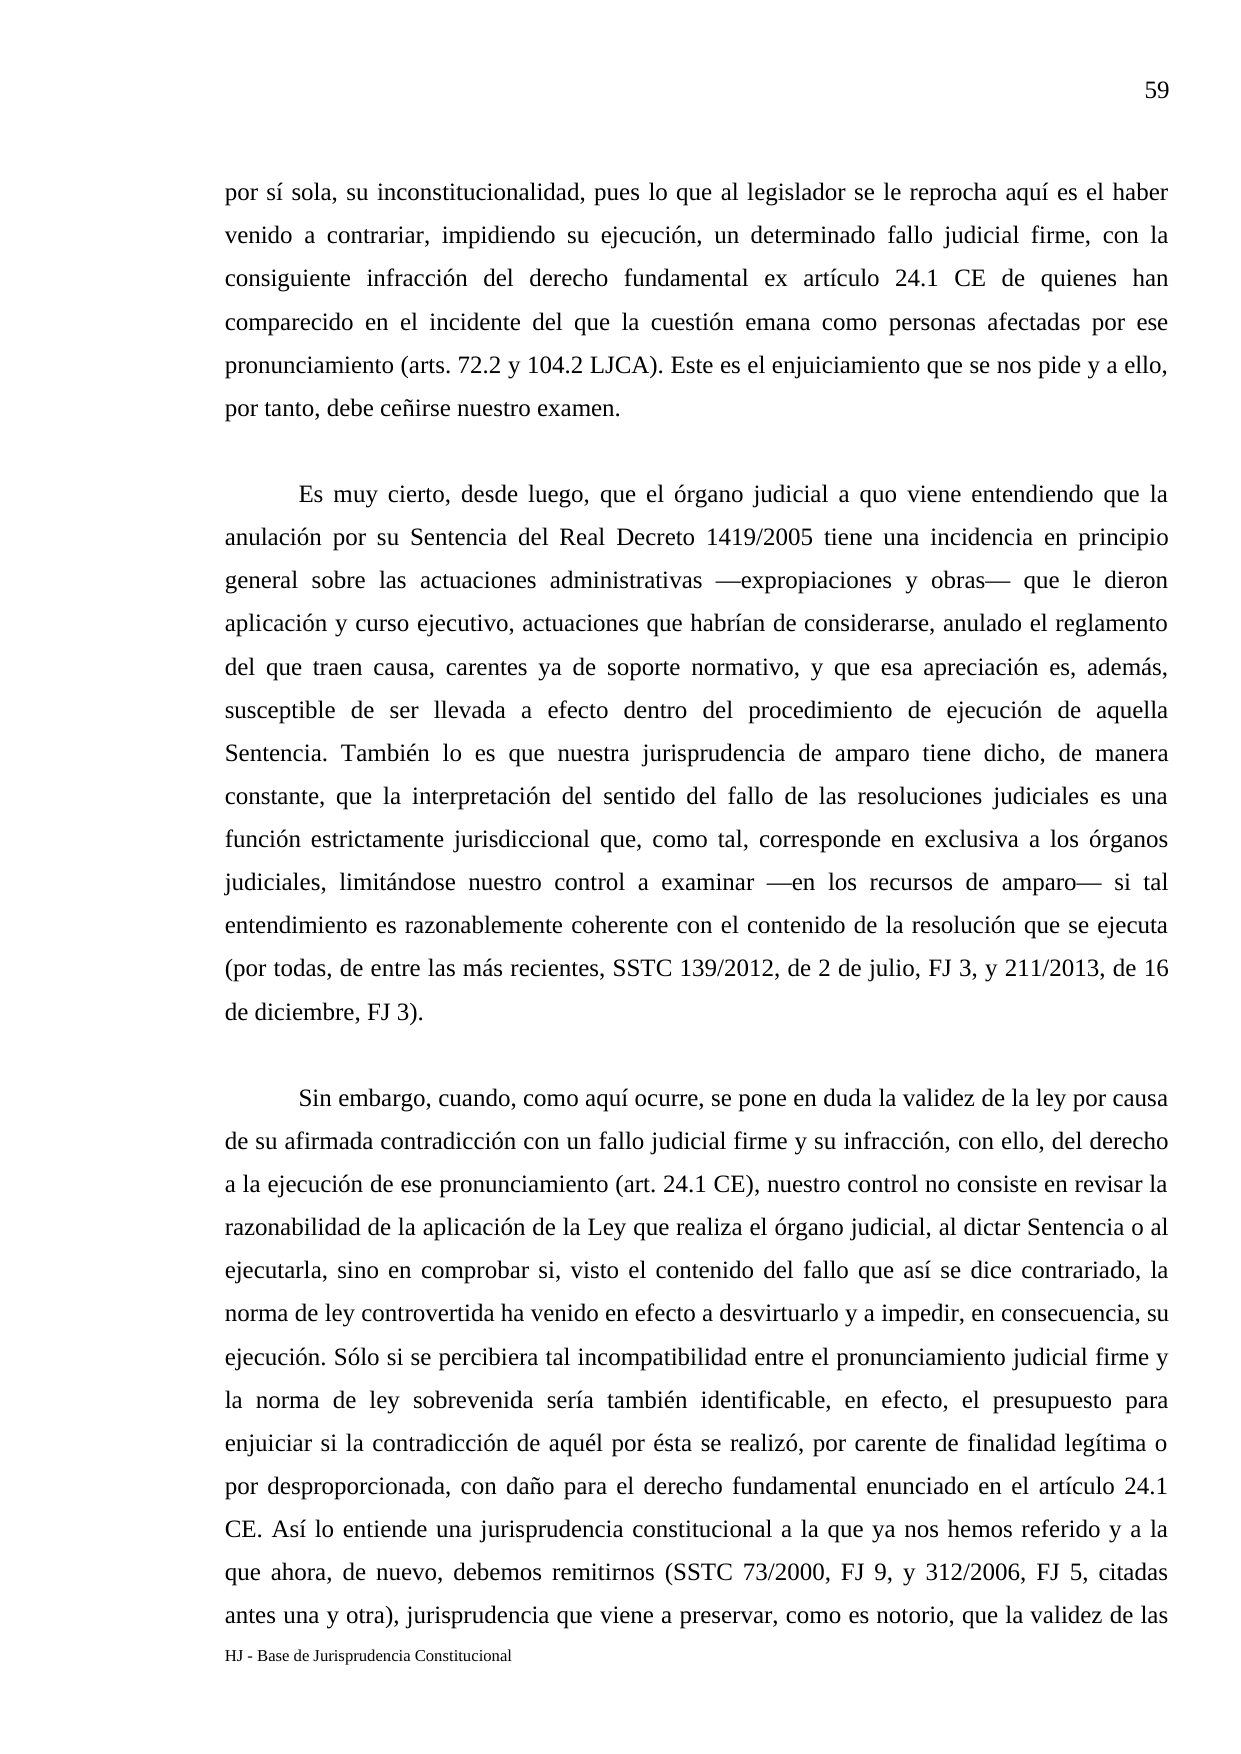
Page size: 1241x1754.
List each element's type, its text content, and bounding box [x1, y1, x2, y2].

text Es muy cierto, desde luego, que el órgano judicial a quo viene entendiendo que la anulación por su Sentencia del Real Decreto 1419/2005 tiene una incidencia en principio general sobre las actuaciones administrativas —expropiaciones y obras— que le dieron aplicación y curso ejecutivo, actuaciones que habrían de considerarse, anulado el reglamento del que traen causa, carentes ya de soporte normativo, y que esa apreciación es, además, susceptible de ser llevada a efecto dentro del procedimiento de ejecución de aquella Sentencia. También lo es que nuestra jurisprudencia de amparo tiene dicho, de manera constante, que la interpretación del sentido del fallo de las resoluciones judiciales es una función estrictamente jurisdiccional que, como tal, corresponde en exclusiva a los órganos judiciales, limitándose nuestro control a examinar —en los recursos de amparo— si tal entendimiento es razonablemente coherente con el contenido de la resolución que se ejecuta (por todas, de entre las más recientes, SSTC 139/2012, de 2 de julio, FJ 3, y 211/2013, de 16 de diciembre, FJ 3). [224, 479, 1169, 1025]
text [224, 1083, 1169, 1629]
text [224, 177, 1169, 422]
